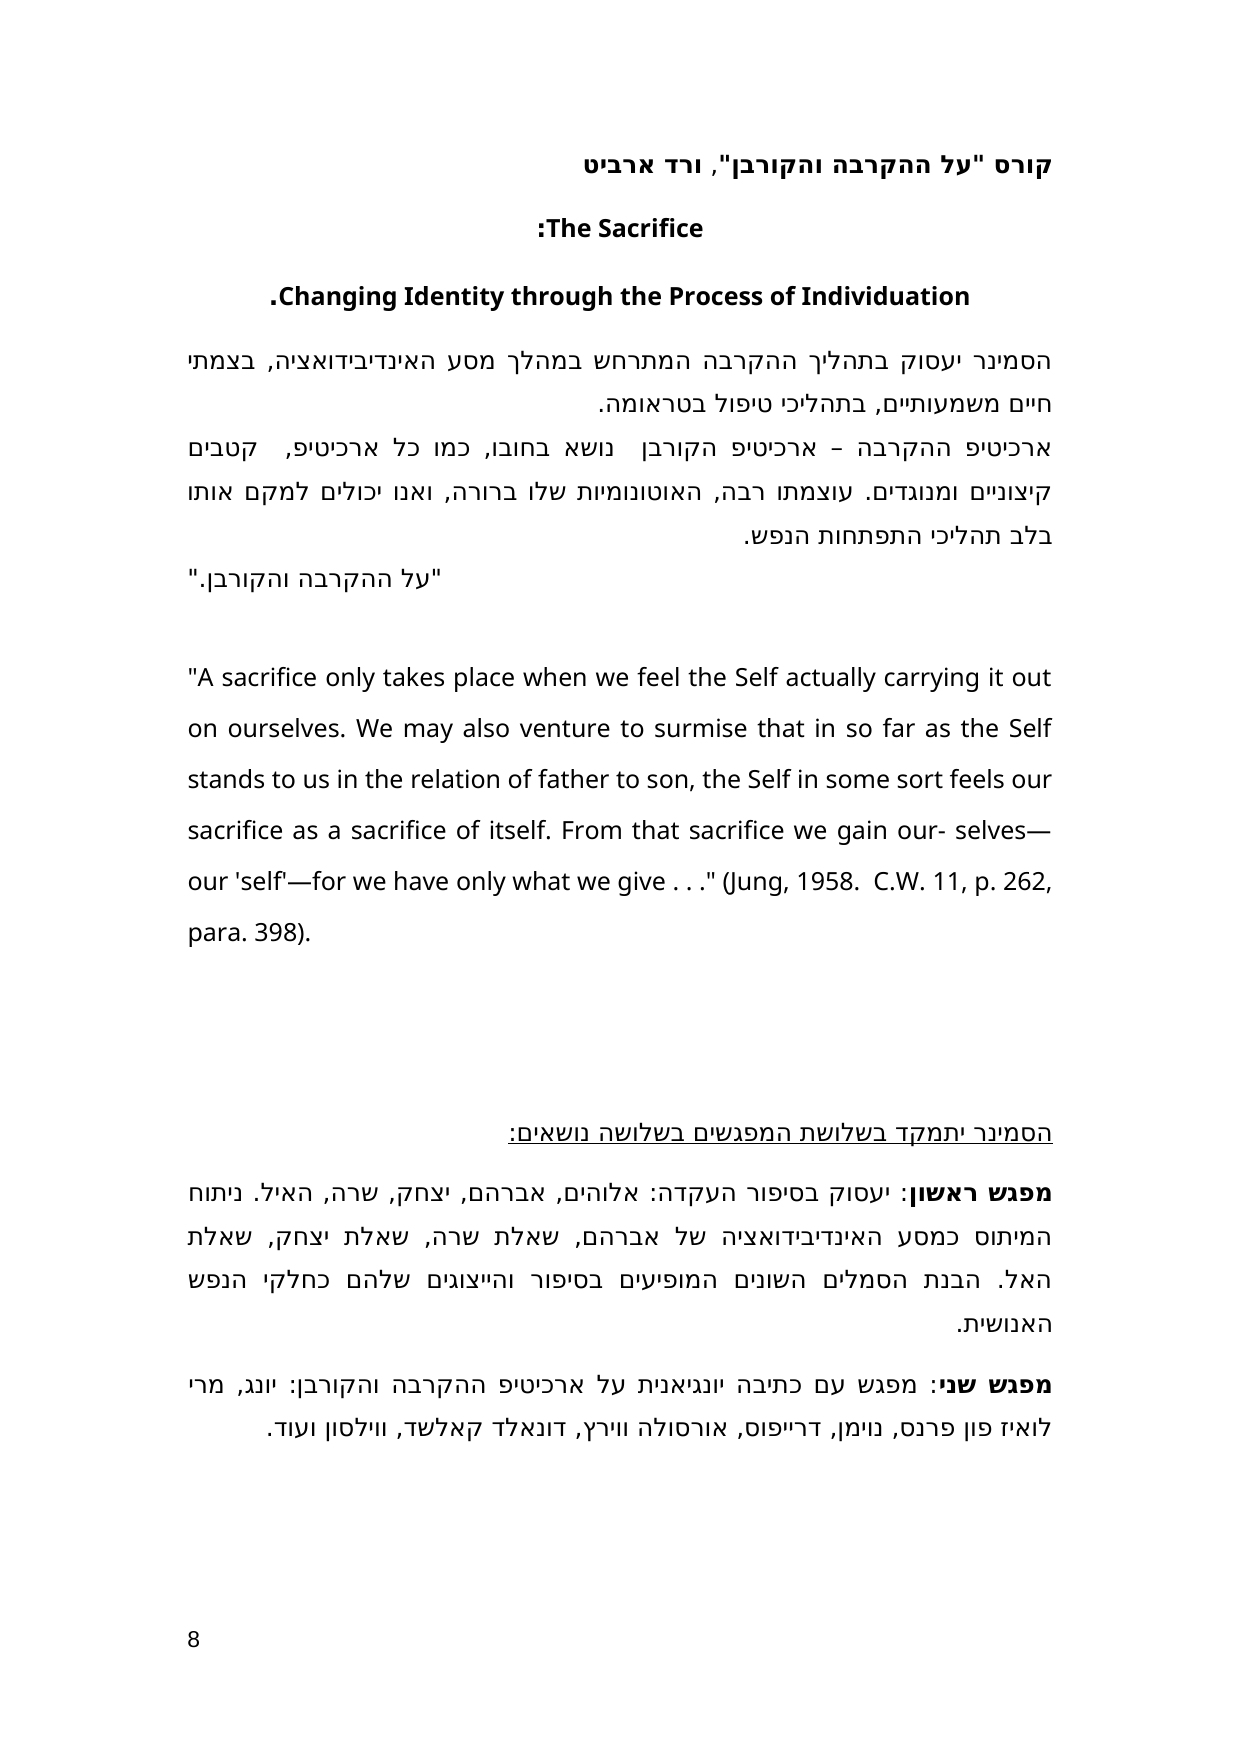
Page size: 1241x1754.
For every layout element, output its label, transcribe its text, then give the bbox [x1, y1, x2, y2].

text הסמינר יתמקד בשלושת המפגשים בשלושה נושאים: [187, 1118, 1053, 1147]
text מפגש ראשון: יעסוק בסיפור העקדה: אלוהים, אברהם, יצחק, שרה, האיל. ניתוח המיתוס כמסע האינדיבידואציה של אברהם, שאלת שרה, שאלת יצחק, שאלת האל. הבנת הסמלים השונים המופיעים בסיפור והייצוגים שלהם כחלקי הנפש האנושית. [187, 1178, 1053, 1338]
text הסמינר יעסוק בתהליך ההקרבה המתרחש במהלך מסע האינדיבידואציה, בצמתי חיים משמעותיים, בתהליכי טיפול בטראומה. [187, 346, 1053, 419]
text Changing Identity through the Process of Individuation. [187, 278, 1053, 312]
text "A sacrifice only takes place when we feel the Self actually carrying it out on ourselves. We may also venture to surmise that in so far as the Self stands to us in the relation of father to son, the Self in some sort feels our sacrifice as a sacrifice of itself. From that sacrifice we gain our- selves—our 'self'—for we have only what we give . . ." (Jung, 1958. C.W. 11, p. 262, para. 398). [187, 659, 1053, 949]
text "על ההקרבה והקורבן." [187, 564, 1053, 594]
text The Sacrifice: [187, 210, 1053, 244]
text מפגש שני: מפגש עם כתיבה יונגיאנית על ארכיטיפ ההקרבה והקורבן: יונג, מרי לואיז פון פרנס, נוימן, דרייפוס, אורסולה ווירץ, דונאלד קאלשד, ווילסון ועוד. [187, 1370, 1053, 1443]
text ארכיטיפ ההקרבה – ארכיטיפ הקורבן נושא בחובו, כמו כל ארכיטיפ, קטבים קיצוניים ומנוגדים. עוצמתו רבה, האוטונומיות שלו ברורה, ואנו יכולים למקם אותו בלב תהליכי התפתחות הנפש. [187, 433, 1053, 550]
text קורס "על ההקרבה והקורבן", ורד ארביט [187, 150, 1053, 179]
